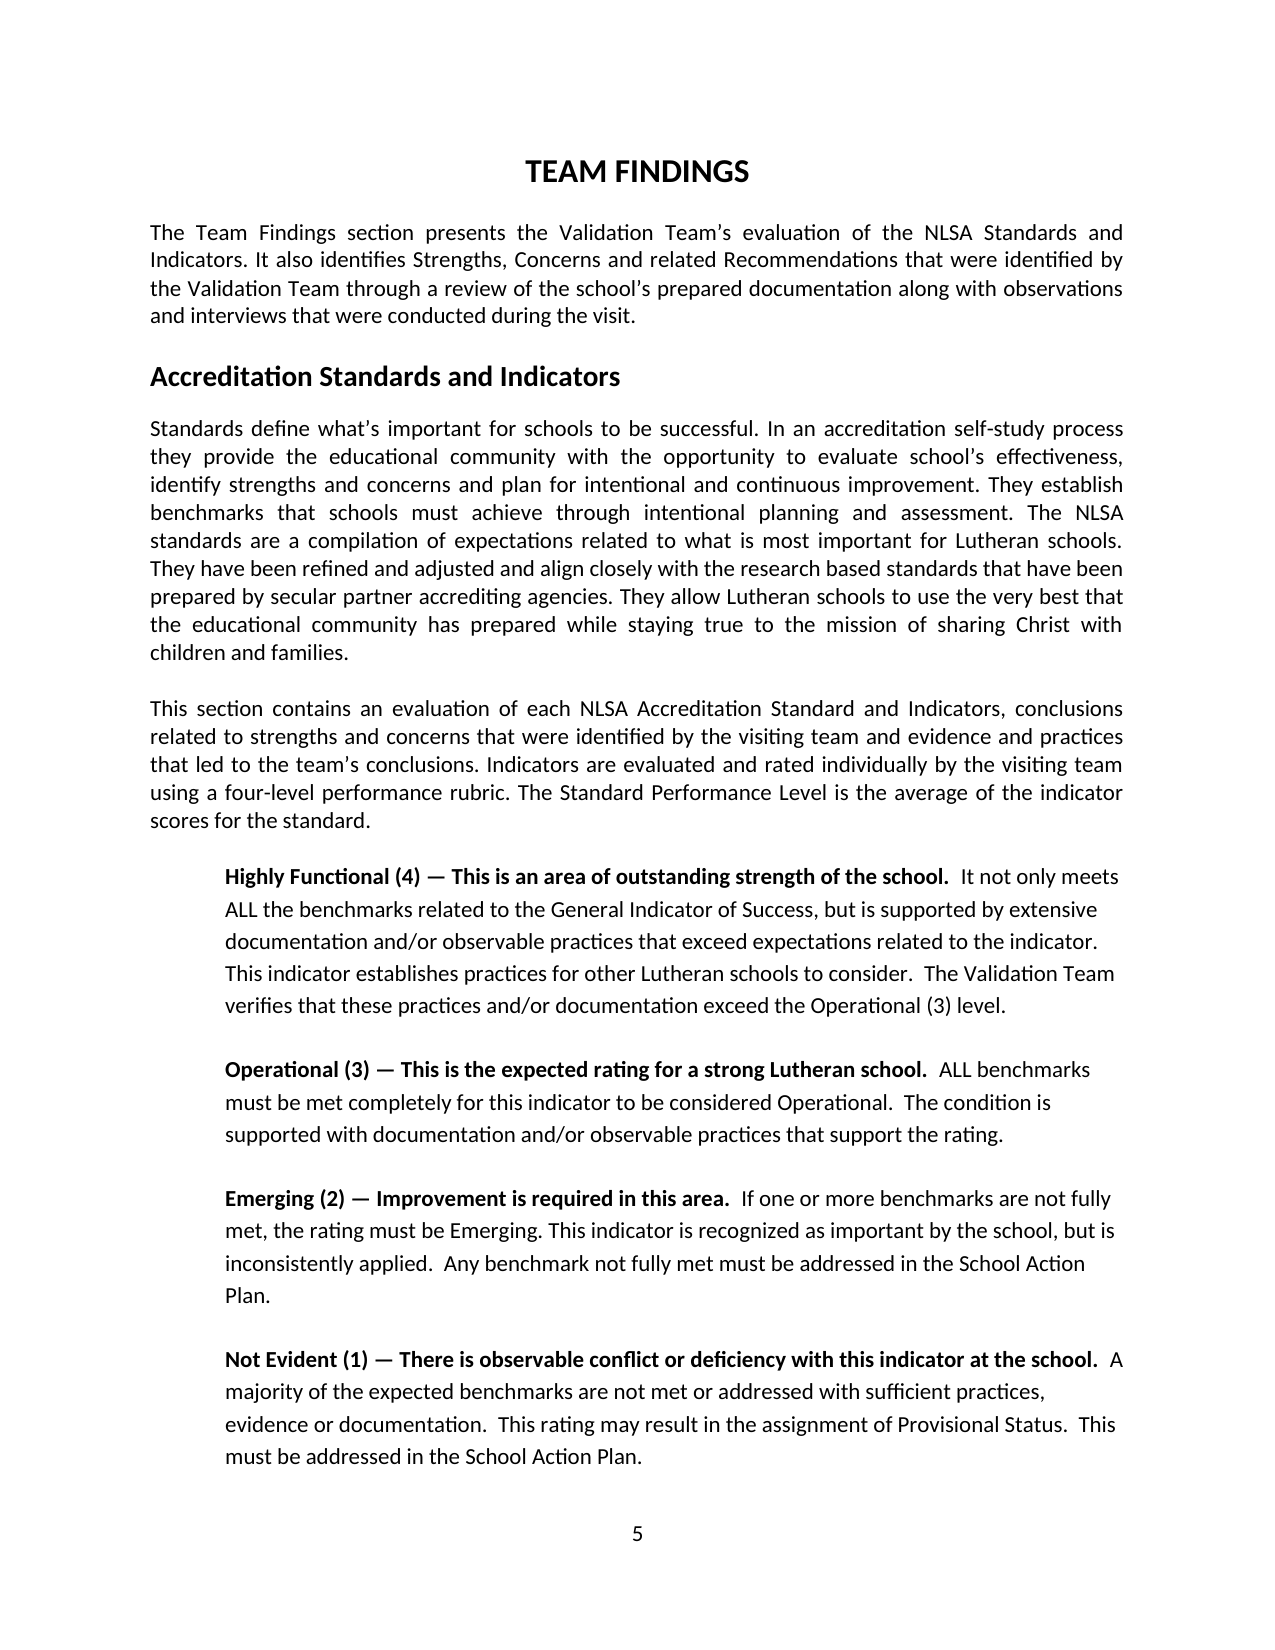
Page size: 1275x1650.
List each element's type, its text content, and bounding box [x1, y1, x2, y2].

list Not Evident (1) — There is observable conflict or deficiency with this indicator at the school. A majority of the expected benchmarks are not met or addressed with sufficient practices, evidence or documentation. This rating may result in the assignment of Provisional Status. This must be addressed in the School Action Plan. [225, 1345, 1125, 1470]
text TEAM FINDINGS [150, 150, 1125, 191]
text Highly Functional (4) — This is an area of outstanding strength of the school. It not only meets ALL the benchmarks related to the General Indicator of Success, but is supported by extensive documentation and/or observable practices that exceed expectations related to the indicator. This indicator establishes practices for other Lutheran schools to consider. The Validation Team verifies that these practices and/or documentation exceed the Operational (3) level. [225, 862, 1125, 1019]
list Emerging (2) — Improvement is required in this area. If one or more benchmarks are not fully met, the rating must be Emerging. This indicator is recognized as important by the school, but is inconsistently applied. Any benchmark not fully met must be addressed in the School Action Plan. [225, 1184, 1125, 1309]
text This section contains an evaluation of each NLSA Accreditation Standard and Indicators, conclusions related to strengths and concerns that were identified by the visiting team and evidence and practices that led to the team’s conclusions. Indicators are evaluated and rated individually by the visiting team using a four-level performance rubric. The Standard Performance Level is the average of the indicator scores for the standard. [150, 694, 1125, 834]
text Accreditation Standards and Indicators [150, 358, 1125, 393]
text Standards define what’s important for schools to be successful. In an accreditation self-study process they provide the educational community with the opportunity to evaluate school’s effectiveness, identify strengths and concerns and plan for intentional and continuous improvement. They establish benchmarks that schools must achieve through intentional planning and assessment. The NLSA standards are a compilation of expectations related to what is most important for Lutheran schools. They have been refined and adjusted and align closely with the research based standards that have been prepared by secular partner accrediting agencies. They allow Lutheran schools to use the very best that the educational community has prepared while staying true to the mission of sharing Christ with children and families. [150, 414, 1125, 666]
list Operational (3) — This is the expected rating for a strong Lutheran school. ALL benchmarks must be met completely for this indicator to be considered Operational. The condition is supported with documentation and/or observable practices that support the rating. [225, 1056, 1125, 1148]
text The Team Findings section presents the Validation Team’s evaluation of the NLSA Standards and Indicators. It also identifies Strengths, Concerns and related Recommendations that were identified by the Validation Team through a review of the school’s prepared documentation along with observations and interviews that were conducted during the visit. [150, 218, 1125, 330]
